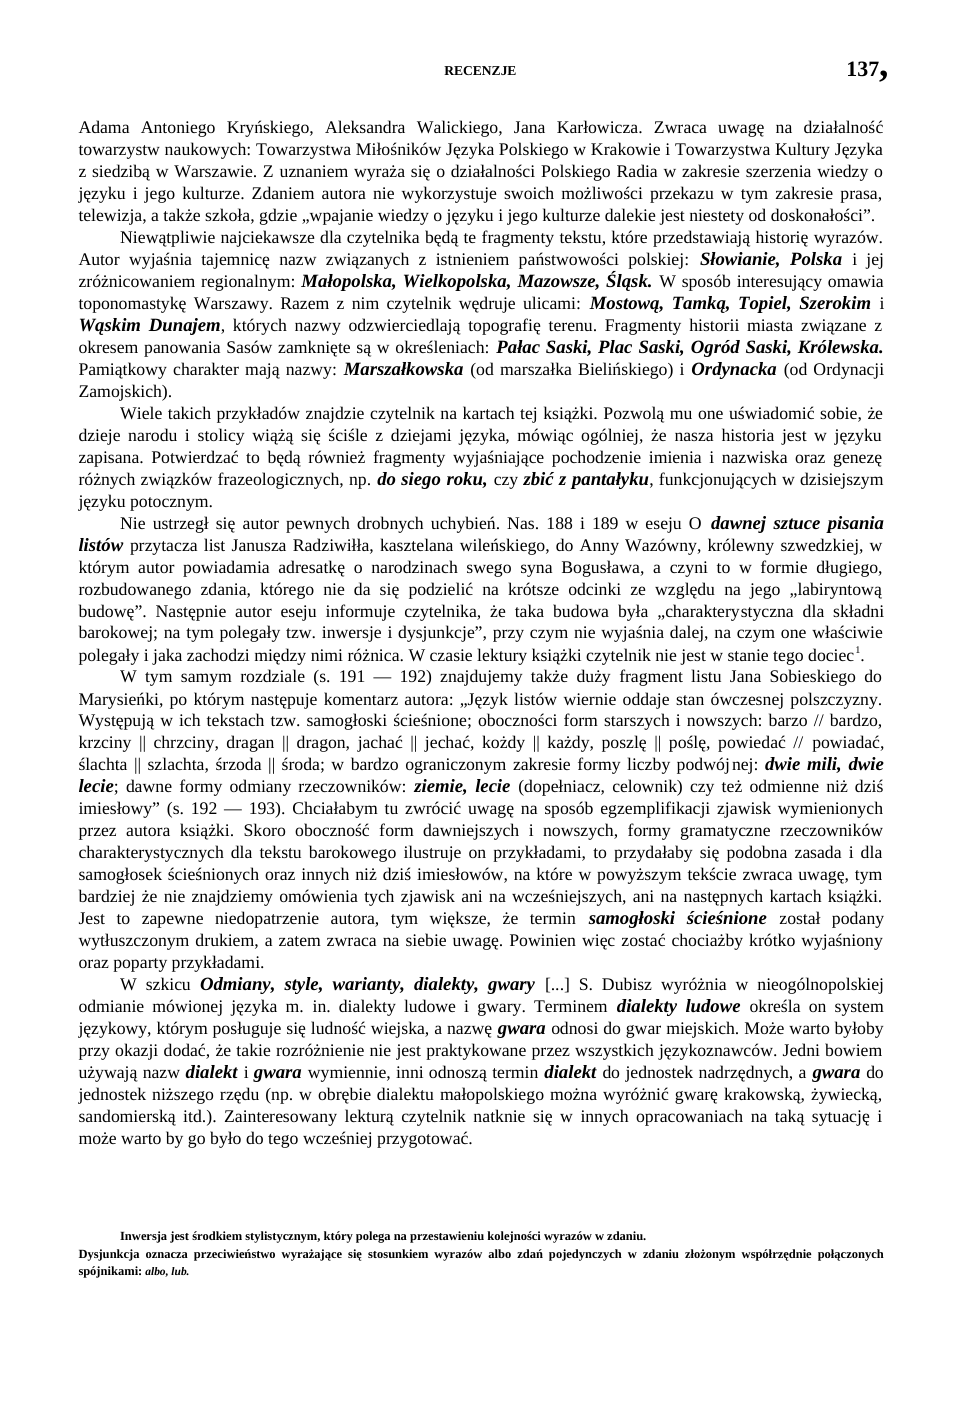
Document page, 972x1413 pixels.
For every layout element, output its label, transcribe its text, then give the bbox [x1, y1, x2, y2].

text Niewątpliwie najciekawsze dla czytelnika będą te fragmenty tekstu, które przedstawiają historię wyrazów. Autor wyjaśnia tajemnicę nazw związanych z istnieniem państwowości polskiej: Słowianie, Polska i jej zróżnicowaniem regionalnym: Małopolska, Wielkopolska, Mazowsze, Śląsk. W sposób interesujący omawia toponomastykę Warszawy. Razem z nim czytelnik wędruje ulicami: Mostową, Tamką, Topiel, Szerokim i Wąskim Dunajem, których nazwy odzwierciedlają topografię terenu. Fragmenty historii miasta związane z okresem panowania Sasów zamknięte są w określeniach: Pałac Saski, Plac Saski, Ogród Saski, Królewska. Pamiątkowy charakter mają nazwy: Marszałkowska (od marszałka Bielińskiego) i Ordynacka (od Ordynacji Zamojskich). [78, 226, 884, 402]
text Adama Antoniego Kryńskiego, Aleksandra Walickiego, Jana Karłowicza. Zwraca uwagę na działalność towarzystw naukowych: Towarzystwa Miłośników Języka Polskiego w Krakowie i Towarzystwa Kultury Języka z siedzibą w Warszawie. Z uznaniem wyraża się o działalności Polskiego Radia w zakresie szerzenia wiedzy o języku i jego kulturze. Zdaniem autora nie wykorzystuje swoich możliwości przekazu w tym zakresie prasa, telewizja, a także szkoła, gdzie „wpajanie wiedzy o języku i jego kulturze dalekie jest niestety od doskonałości”. [78, 116, 884, 226]
text Inwersja jest środkiem stylistycznym, który polega na przestawieniu kolejności wyrazów w zdaniu. [78, 1226, 884, 1244]
text Wiele takich przykładów znajdzie czytelnik na kartach tej książki. Pozwolą mu one uświadomić sobie, że dzieje narodu i stolicy wiążą się ściśle z dziejami języka, mówiąc ogólniej, że nasza historia jest w języku zapisana. Potwierdzać to będą również fragmenty wyjaśniające pochodzenie imienia i nazwiska oraz genezę różnych związków frazeologicznych, np. do siego roku, czy zbić z pantałyku, funkcjonujących w dzisiejszym języku potocznym. [78, 402, 884, 512]
text W tym samym rozdziale (s. 191 — 192) znajdujemy także duży fragment listu Jana Sobieskiego do Marysieńki, po którym następuje komentarz autora: „Język listów wiernie oddaje stan ówczesnej polszczyzny. Występują w ich tekstach tzw. samogłoski ścieśnione; oboczności form starszych i nowszych: barzo // bardzo, krzciny || chrzciny, dragan || dragon, jachać || jechać, kożdy || każdy, poszlę || poślę, powiedać // powiadać, ślachta || szlachta, śrzoda || środa; w bardzo ograniczonym zakresie formy liczby podwójnej: dwie mili, dwie lecie; dawne formy odmiany rzeczowników: ziemie, lecie (dopełniacz, celownik) czy też odmienne niż dziś imiesłowy” (s. 192 — 193). Chciałabym tu zwrócić uwagę na sposób egzemplifikacji zjawisk wymienionych przez autora książki. Skoro oboczność form dawniejszych i nowszych, formy gramatyczne rzeczowników charakterystycznych dla tekstu barokowego ilustruje on przykładami, to przydałaby się podobna zasada i dla samogłosek ścieśnionych oraz innych niż dziś imiesłowów, na które w powyższym tekście zwraca uwagę, tym bardziej że nie znajdziemy omówienia tych zjawisk ani na wcześniejszych, ani na następnych kartach książki. Jest to zapewne niedopatrzenie autora, tym większe, że termin samogłoski ścieśnione został podany wytłuszczonym drukiem, a zatem zwraca na siebie uwagę. Powinien więc zostać chociażby krótko wyjaśniony oraz poparty przykładami. [78, 665, 884, 973]
text Dysjunkcja oznacza przeciwieństwo wyrażające się stosunkiem wyrazów albo zdań pojedynczych w zdaniu złożonym współrzędnie połączonych spójnikami: albo, lub. [78, 1244, 884, 1279]
text RECENZJE [444, 65, 516, 78]
text 137, [846, 47, 888, 84]
text W szkicu Odmiany, style, warianty, dialekty, gwary [...] S. Dubisz wyróżnia w nieogólnopolskiej odmianie mówionej języka m. in. dialekty ludowe i gwary. Terminem dialekty ludowe określa on system językowy, którym posługuje się ludność wiejska, a nazwę gwara odnosi do gwar miejskich. Może warto byłoby przy okazji dodać, że takie rozróżnienie nie jest praktykowane przez wszystkich językoznawców. Jedni bowiem używają nazw dialekt i gwara wymiennie, inni odnoszą termin dialekt do jednostek nadrzędnych, a gwara do jednostek niższego rzędu (np. w obrębie dialektu małopolskiego można wyróżnić gwarę krakowską, żywiecką, sandomierską itd.). Zainteresowany lekturą czytelnik natknie się w innych opracowaniach na taką sytuację i może warto by go było do tego wcześniej przygotować. [78, 973, 884, 1149]
text Nie ustrzegł się autor pewnych drobnych uchybień. Nas. 188 i 189 w eseju O dawnej sztuce pisania listów przytacza list Janusza Radziwiłła, kasztelana wileńskiego, do Anny Wazówny, królewny szwedzkiej, w którym autor powiadamia adresatkę o narodzinach swego syna Bogusława, a czyni to w formie długiego, rozbudowanego zdania, którego nie da się podzielić na krótsze odcinki ze względu na jego „labiryntową budowę”. Następnie autor eseju informuje czytelnika, że taka budowa była „charakterystyczna dla składni barokowej; na tym polegały tzw. inwersje i dysjunkcje”, przy czym nie wyjaśnia dalej, na czym one właściwie polegały i jaka zachodzi między nimi różnica. W czasie lektury książki czytelnik nie jest w stanie tego dociec1. [78, 512, 884, 665]
